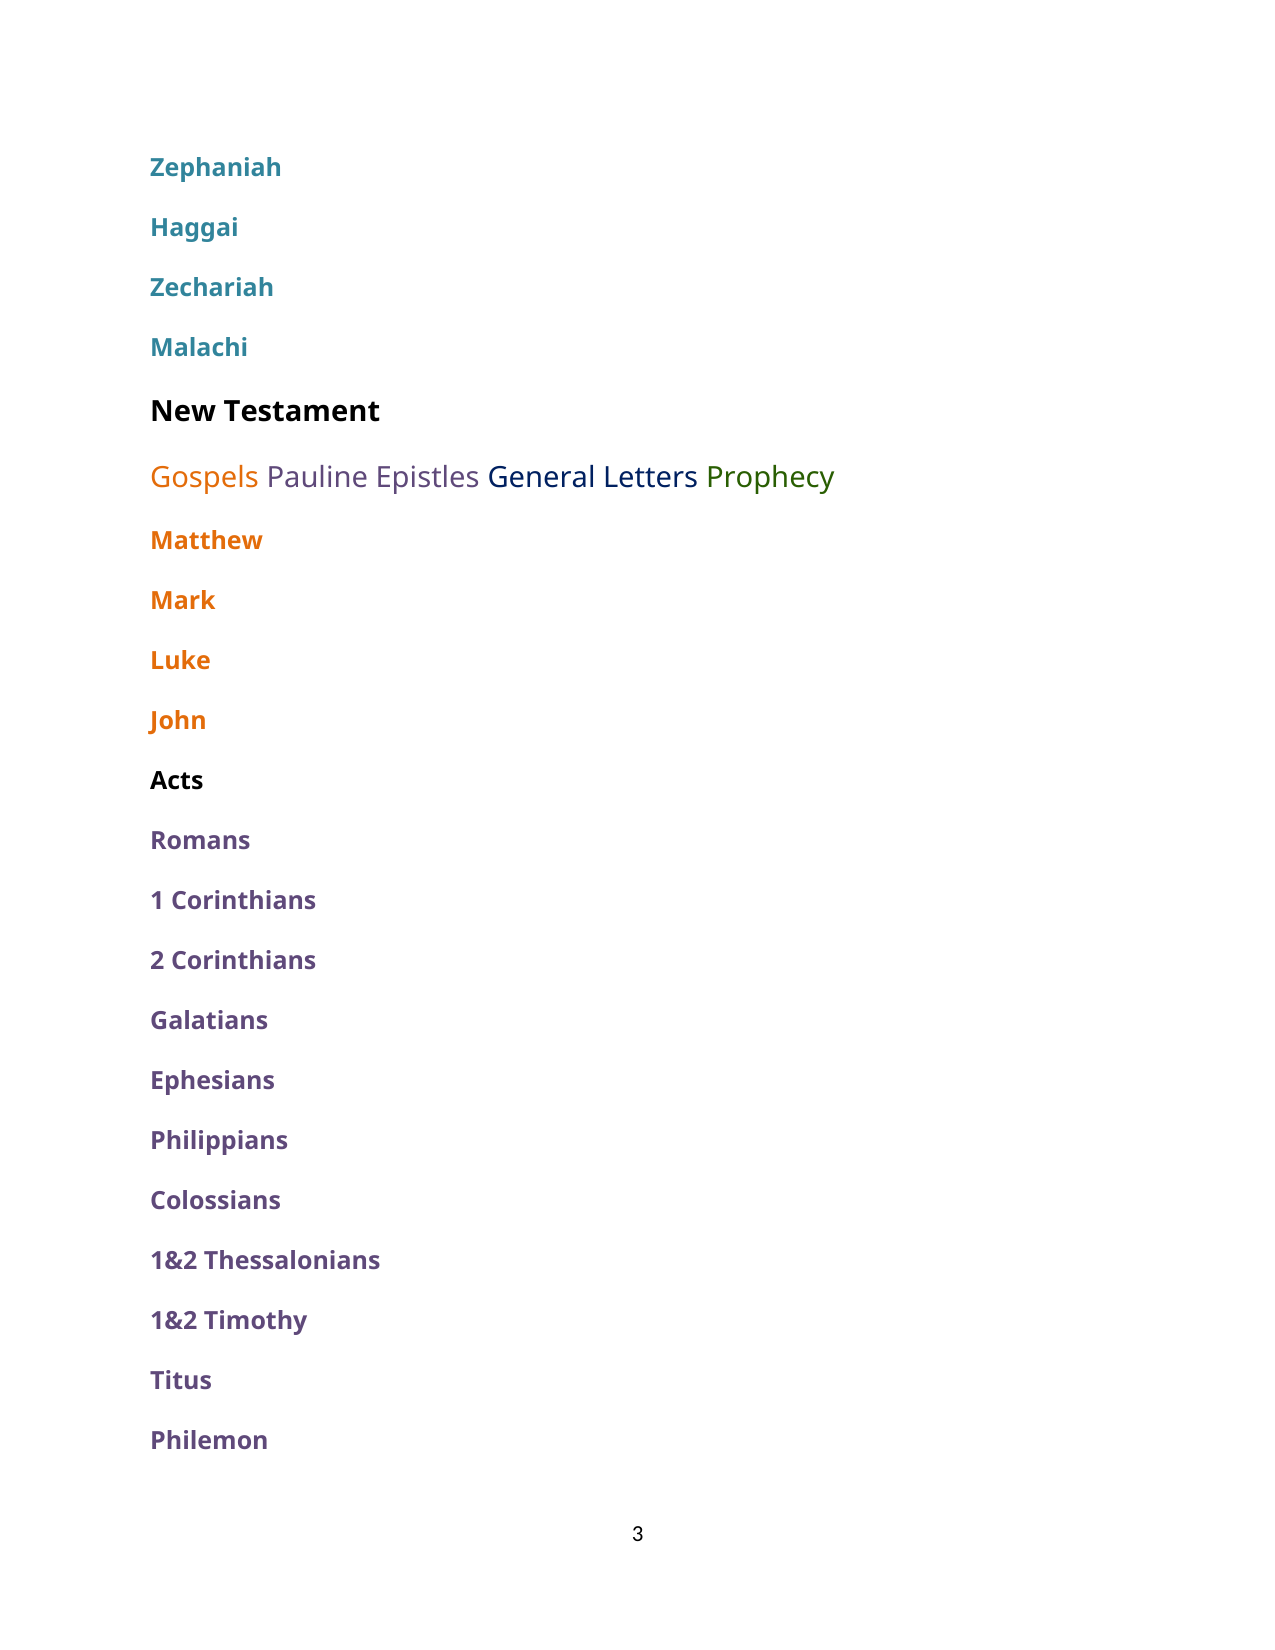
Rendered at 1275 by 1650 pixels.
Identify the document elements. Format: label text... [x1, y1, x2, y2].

text Romans [150, 823, 1125, 857]
text John [150, 703, 1125, 737]
text Malachi [150, 330, 1125, 364]
text Luke [150, 643, 1125, 677]
text Matthew [150, 523, 1125, 557]
text Colossians [150, 1183, 1125, 1217]
text 1 Corinthians [150, 883, 1125, 917]
text Mark [150, 583, 1125, 617]
text Gospels Pauline Epistles General Letters Prophecy [150, 456, 1125, 496]
text 1&2 Thessalonians [150, 1243, 1125, 1277]
text Philippians [150, 1123, 1125, 1157]
text Ephesians [150, 1063, 1125, 1097]
text Zechariah [150, 270, 1125, 304]
text 1&2 Timothy [150, 1303, 1125, 1337]
text 2 Corinthians [150, 943, 1125, 977]
text Acts [150, 763, 1125, 797]
text New Testament [150, 390, 1125, 430]
text Philemon [150, 1423, 1125, 1457]
text Titus [150, 1363, 1125, 1397]
text Galatians [150, 1003, 1125, 1037]
text Haggai [150, 210, 1125, 244]
text Zephaniah [150, 150, 1125, 184]
